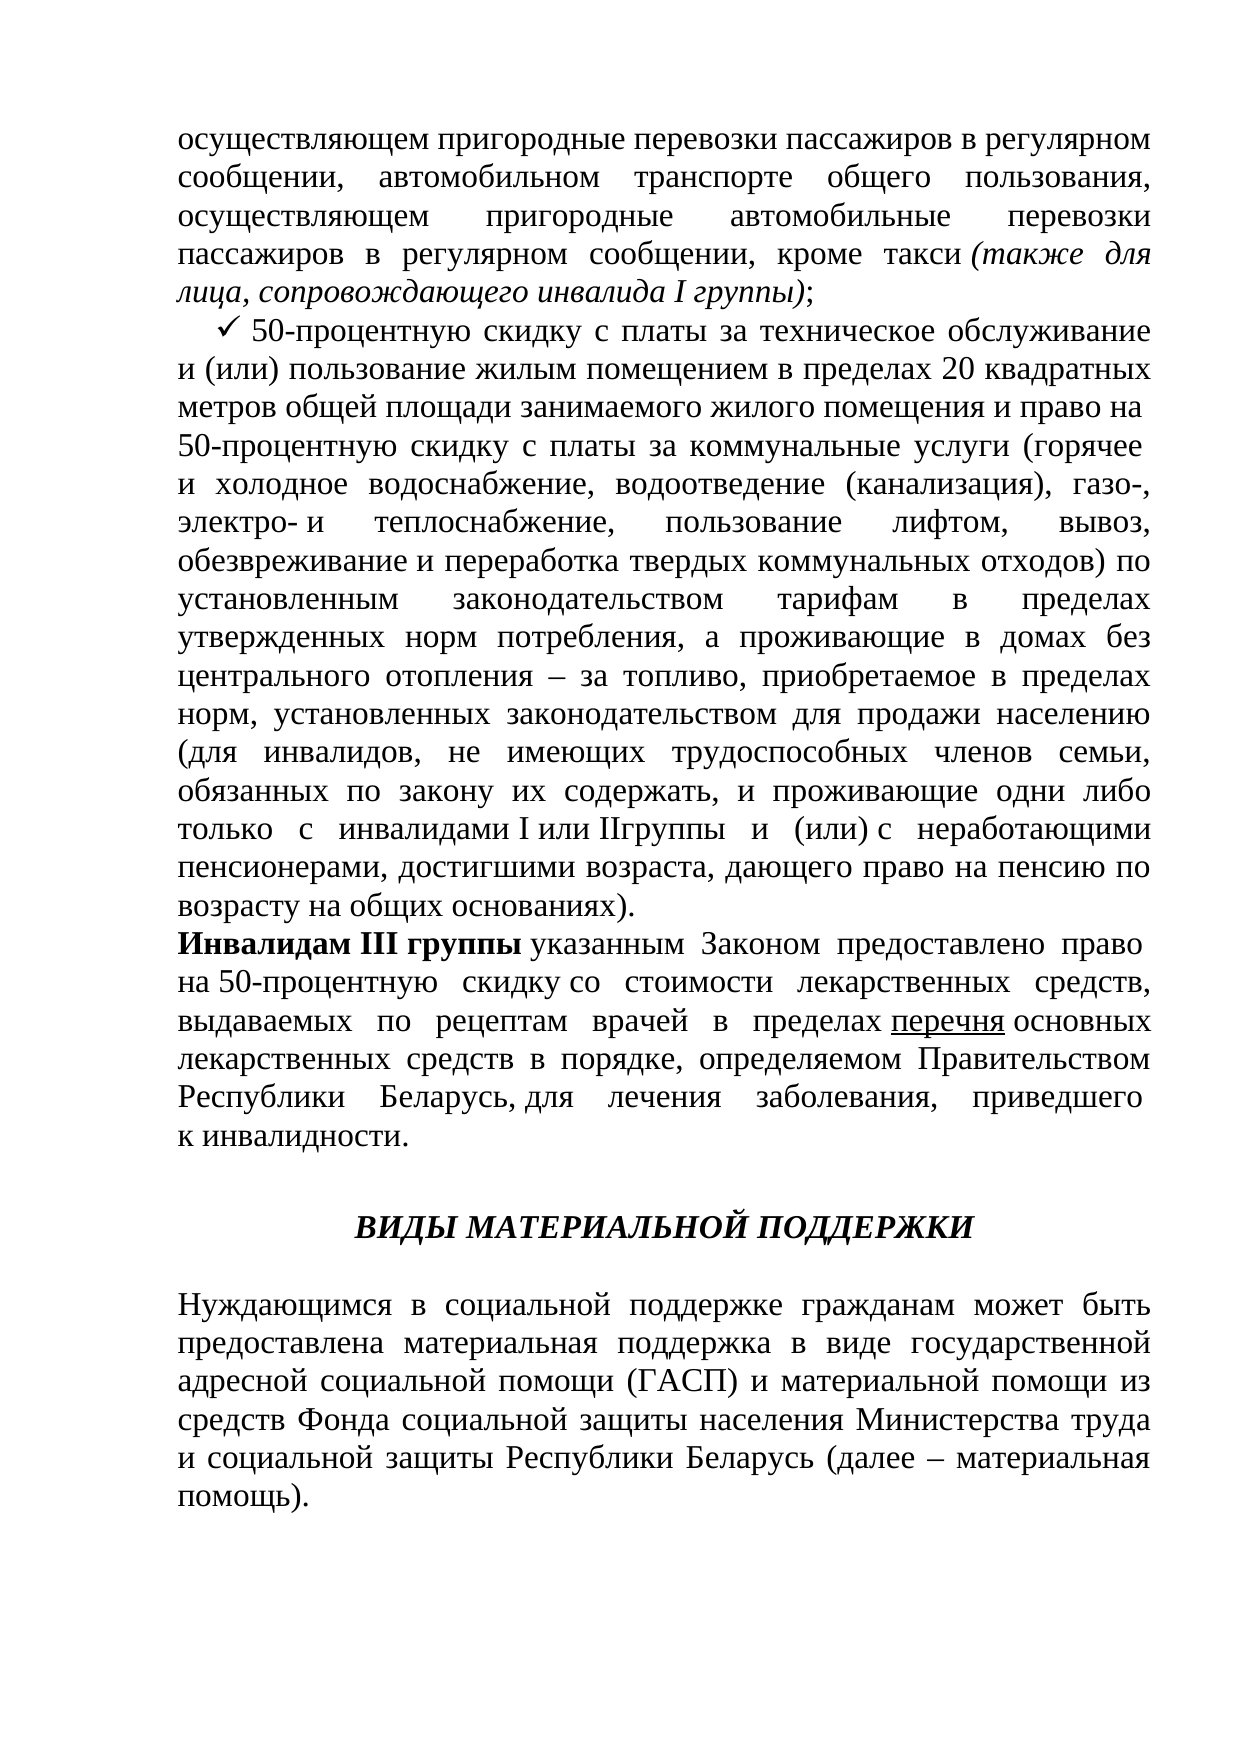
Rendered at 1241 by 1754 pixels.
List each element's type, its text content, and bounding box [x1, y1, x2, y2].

text Инвалидам III группы указанным Законом предоставлено право на 50-процентную скидку со стоимости лекарственных средств, выдаваемых по рецептам врачей в пределах перечня основных лекарственных средств в порядке, определяемом Правительством Республики Беларусь, для лечения заболевания, приведшего к инвалидности. [177, 923, 1152, 1153]
list 50-процентную скидку с платы за техническое обслуживание и (или) пользование жилым помещением в пределах 20 квадратных метров общей площади занимаемого жилого помещения и право на 50-процентную скидку с платы за коммунальные услуги (горячее и холодное водоснабжение, водоотведение (канализация), газо-, электро- и теплоснабжение, пользование лифтом, вывоз, обезвреживание и переработка твердых коммунальных отходов) по установленным законодательством тарифам в пределах утвержденных норм потребления, а проживающие в домах без центрального отопления – за топливо, приобретаемое в пределах норм, установленных законодательством для продажи населению (для инвалидов, не имеющих трудоспособных членов семьи, обязанных по закону их содержать, и проживающие одни либо только с инвалидами I или IIгруппы и (или) с неработающими пенсионерами, достигшими возраста, дающего право на пенсию по возрасту на общих основаниях). [177, 310, 1152, 923]
text Нуждающимся в социальной поддержке гражданам может быть предоставлена материальная поддержка в виде государственной адресной социальной помощи (ГАСП) и материальной помощи из средств Фонда социальной защиты населения Министерства труда и социальной защиты Республики Беларусь (далее – материальная помощь). [177, 1284, 1152, 1514]
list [177, 118, 1152, 310]
text ВИДЫ МАТЕРИАЛЬНОЙ ПОДДЕРЖКИ [177, 1207, 1152, 1245]
